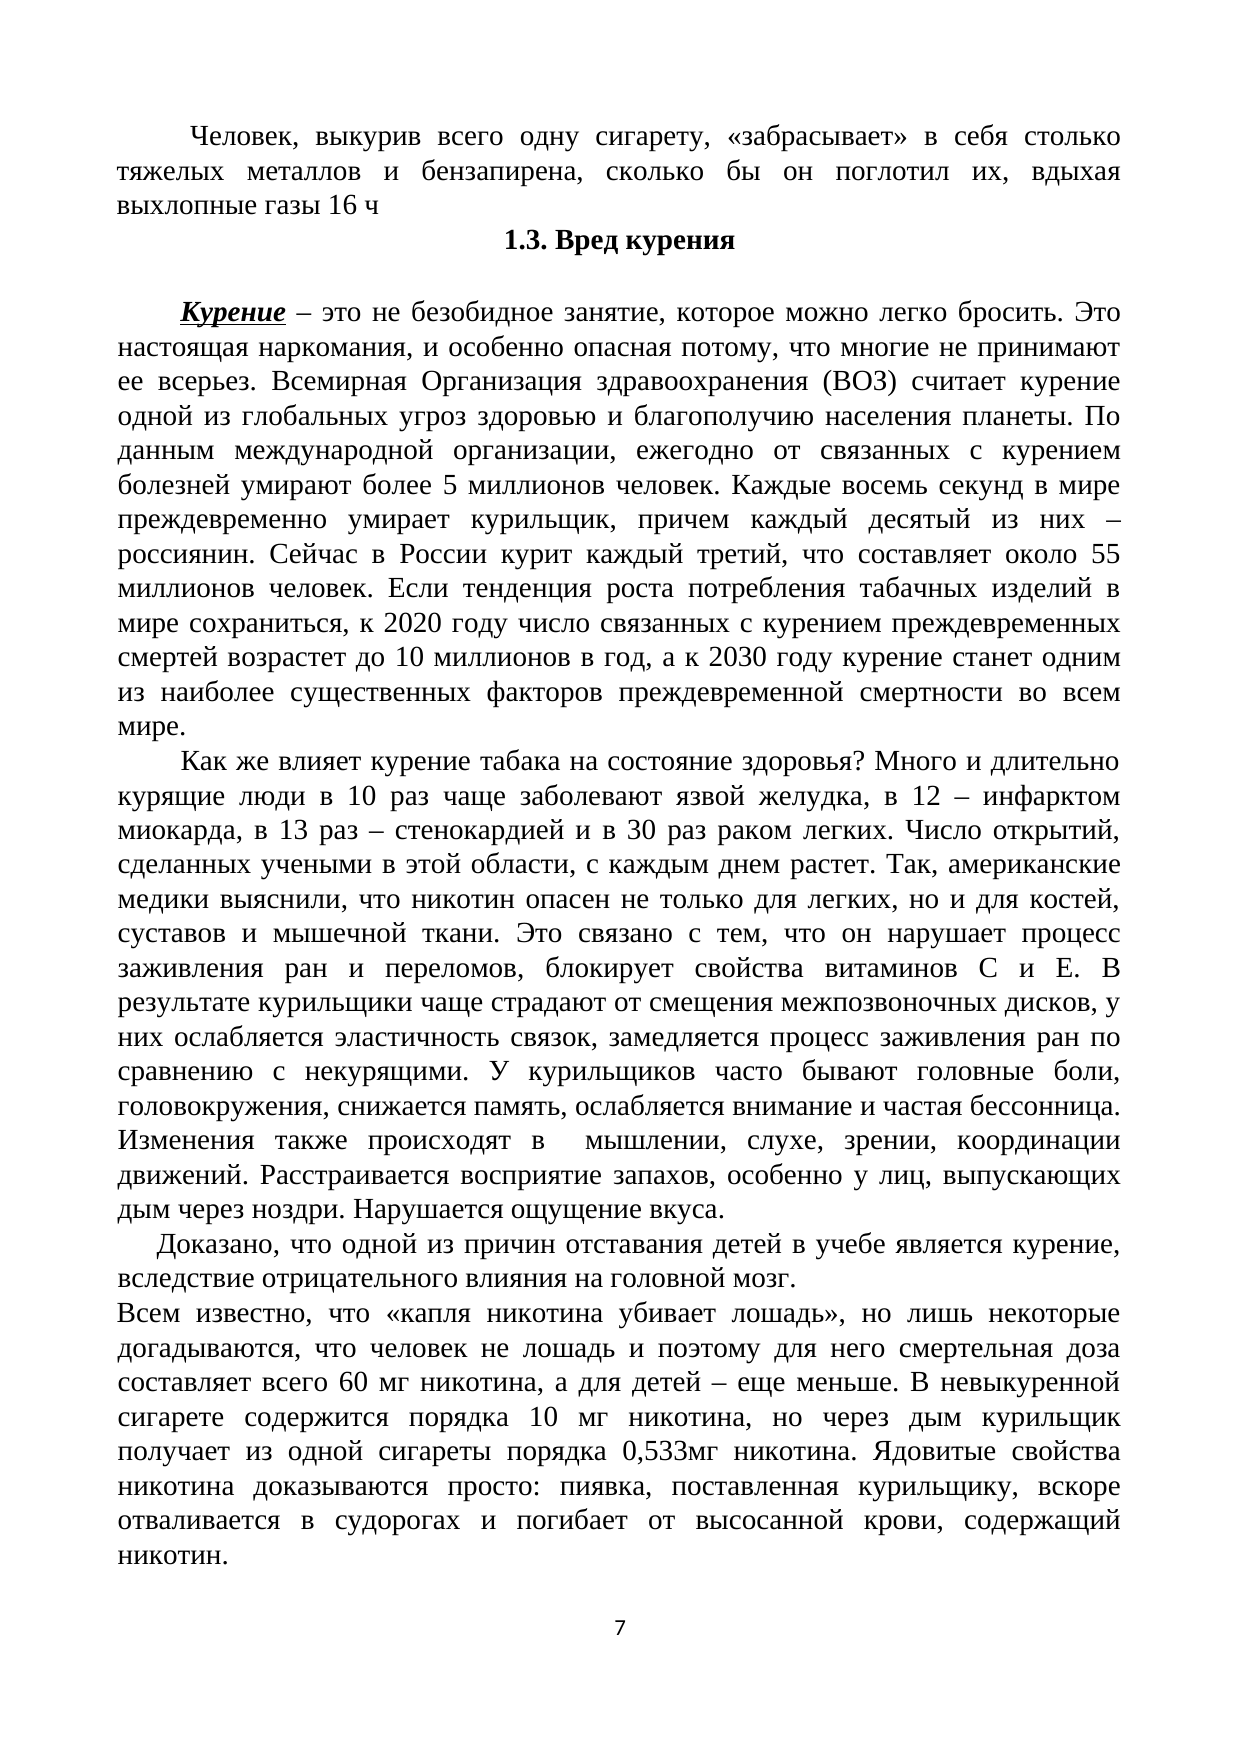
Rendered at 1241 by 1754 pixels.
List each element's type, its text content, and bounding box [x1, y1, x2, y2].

text Всем известно, что «капля никотина убивает лошадь», но лишь некоторые догадываются, что человек не лошадь и поэтому для него смертельная доза составляет всего 60 мг никотина, а для детей – еще меньше. В невыкуренной сигарете содержится порядка 10 мг никотина, но через дым курильщик получает из одной сигареты порядка 0,533мг никотина. Ядовитые свойства никотина доказываются просто: пиявка, поставленная курильщику, вскоре отваливается в судорогах и погибает от высосанной крови, содержащий никотин. [116, 1295, 1122, 1570]
text Курение – это не безобидное занятие, которое можно легко бросить. Это настоящая наркомания, и особенно опасная потому, что многие не принимают ее всерьез. Всемирная Организация здравоохранения (ВОЗ) считает курение одной из глобальных угроз здоровью и благополучию населения планеты. По данным международной организации, ежегодно от связанных с курением болезней умирают более 5 миллионов человек. Каждые восемь секунд в мире преждевременно умирает курильщик, причем каждый десятый из них – россиянин. Сейчас в России курит каждый третий, что составляет около 55 миллионов человек. Если тенденция роста потребления табачных изделий в мире сохраниться, к 2020 году число связанных с курением преждевременных смертей возрастет до 10 миллионов в год, а к 2030 году курение станет одним из наиболее существенных факторов преждевременной смертности во всем мире. [116, 294, 1122, 742]
text Человек, выкурив всего одну сигарету, «забрасывает» в себя столько тяжелых металлов и бензапирена, сколько бы он поглотил их, вдыхая выхлопные газы 16 ч [116, 118, 1122, 221]
text Доказано, что одной из причин отставания детей в учебе является курение, вследствие отрицательного влияния на головной мозг. [116, 1226, 1122, 1294]
subtitle 1.3. Вред курения [149, 222, 1090, 256]
text Как же влияет курение табака на состояние здоровья? Много и длительно курящие люди в 10 раз чаще заболевают язвой желудка, в 12 – инфарктом миокарда, в 13 раз – стенокардией и в 30 раз раком легких. Число открытий, сделанных учеными в этой области, с каждым днем растет. Так, американские медики выяснили, что никотин опасен не только для легких, но и для костей, суставов и мышечной ткани. Это связано с тем, что он нарушает процесс заживления ран и переломов, блокирует свойства витаминов С и Е. В результате курильщики чаще страдают от смещения межпозвоночных дисков, у них ослабляется эластичность связок, замедляется процесс заживления ран по сравнению с некурящими. У курильщиков часто бывают головные боли, головокружения, снижается память, ослабляется внимание и частая бессонница. Изменения также происходят в мышлении, слухе, зрении, координации движений. Расстраивается восприятие запахов, особенно у лиц, выпускающих дым через ноздри. Нарушается ощущение вкуса. [116, 743, 1122, 1225]
